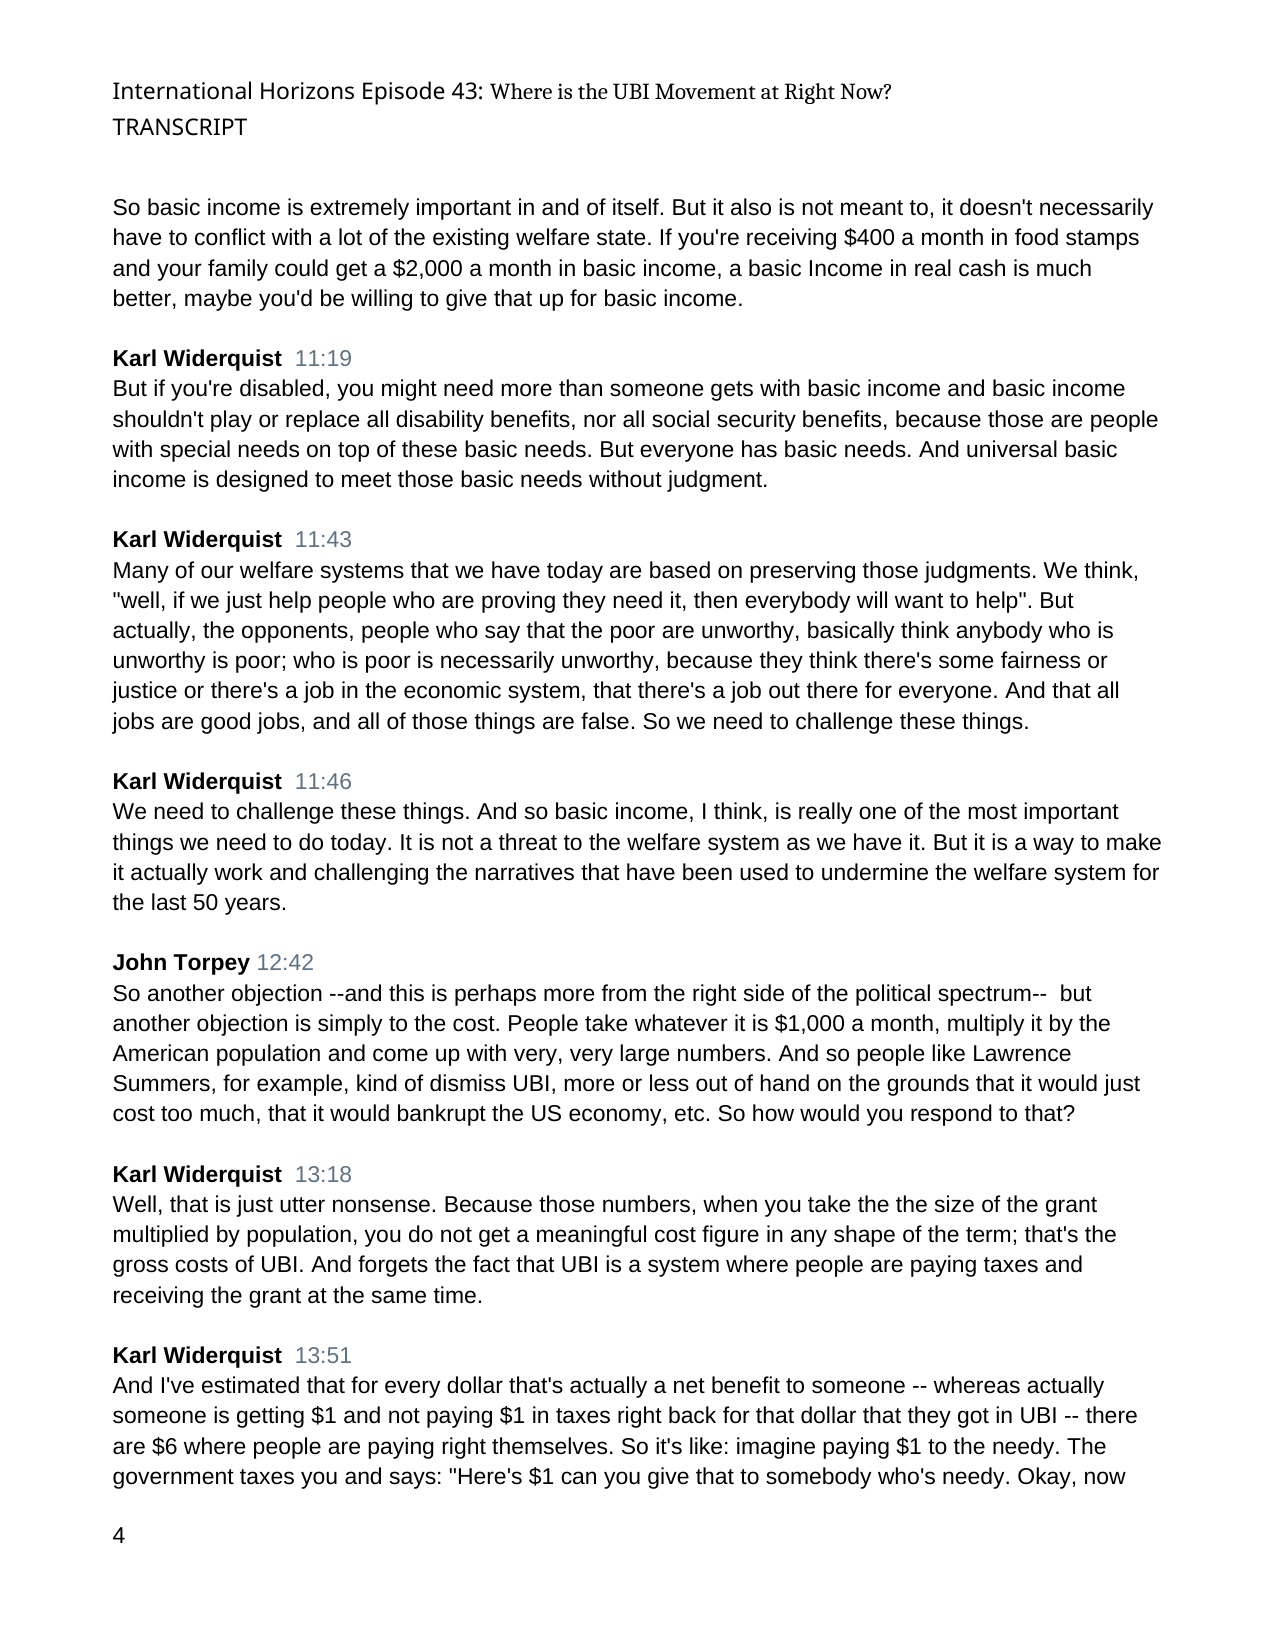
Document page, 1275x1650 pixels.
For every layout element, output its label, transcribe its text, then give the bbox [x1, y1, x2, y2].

text Well, that is just utter nonsense. Because those numbers, when you take the the size of the grant multiplied by population, you do not get a meaningful cost figure in any shape of the term; that's the gross costs of UBI. And forgets the fact that UBI is a system where people are paying taxes and receiving the grant at the same time. [112, 1191, 1162, 1308]
text John Torpey 12:42 [112, 949, 1162, 976]
text But if you're disabled, you might need more than someone gets with basic income and basic income shouldn't play or replace all disability benefits, nor all social security benefits, because those are people with special needs on top of these basic needs. But everyone has basic needs. And universal basic income is designed to meet those basic needs without judgment. [112, 375, 1162, 492]
text We need to challenge these things. And so basic income, I think, is really one of the most important things we need to do today. It is not a threat to the welfare system as we have it. But it is a way to make it actually work and challenging the narratives that have been used to undermine the welfare system for the last 50 years. [112, 798, 1162, 915]
text Karl Widerquist 11:19 [112, 345, 1162, 371]
text Karl Widerquist 13:51 [112, 1342, 1162, 1368]
text Karl Widerquist 13:18 [112, 1161, 1162, 1187]
text So another objection --and this is perhaps more from the right side of the political spectrum-- but another objection is simply to the cost. People take whatever it is $1,000 a month, multiply it by the American population and come up with very, very large numbers. And so people like Lawrence Summers, for example, kind of dismiss UBI, more or less out of hand on the grounds that it would just cost too much, that it would bankrupt the US economy, etc. So how would you respond to that? [112, 979, 1162, 1127]
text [112, 1372, 1162, 1489]
text So basic income is extremely important in and of itself. But it also is not meant to, it doesn't necessarily have to conflict with a lot of the existing welfare state. If you're receiving $400 a month in food stamps and your family could get a $2,000 a month in basic income, a basic Income in real cash is much better, maybe you'd be willing to give that up for basic income. [112, 194, 1162, 311]
text Karl Widerquist 11:46 [112, 768, 1162, 794]
text Karl Widerquist 11:43 [112, 526, 1162, 553]
text Many of our welfare systems that we have today are based on preserving those judgments. We think, "well, if we just help people who are proving they need it, then everybody will want to help". But actually, the opponents, people who say that the poor are unworthy, basically think anybody who is unworthy is poor; who is poor is necessarily unworthy, because they think there's some fairness or justice or there's a job in the economic system, that there's a job out there for everyone. And that all jobs are good jobs, and all of those things are false. So we need to challenge these things. [112, 557, 1162, 734]
